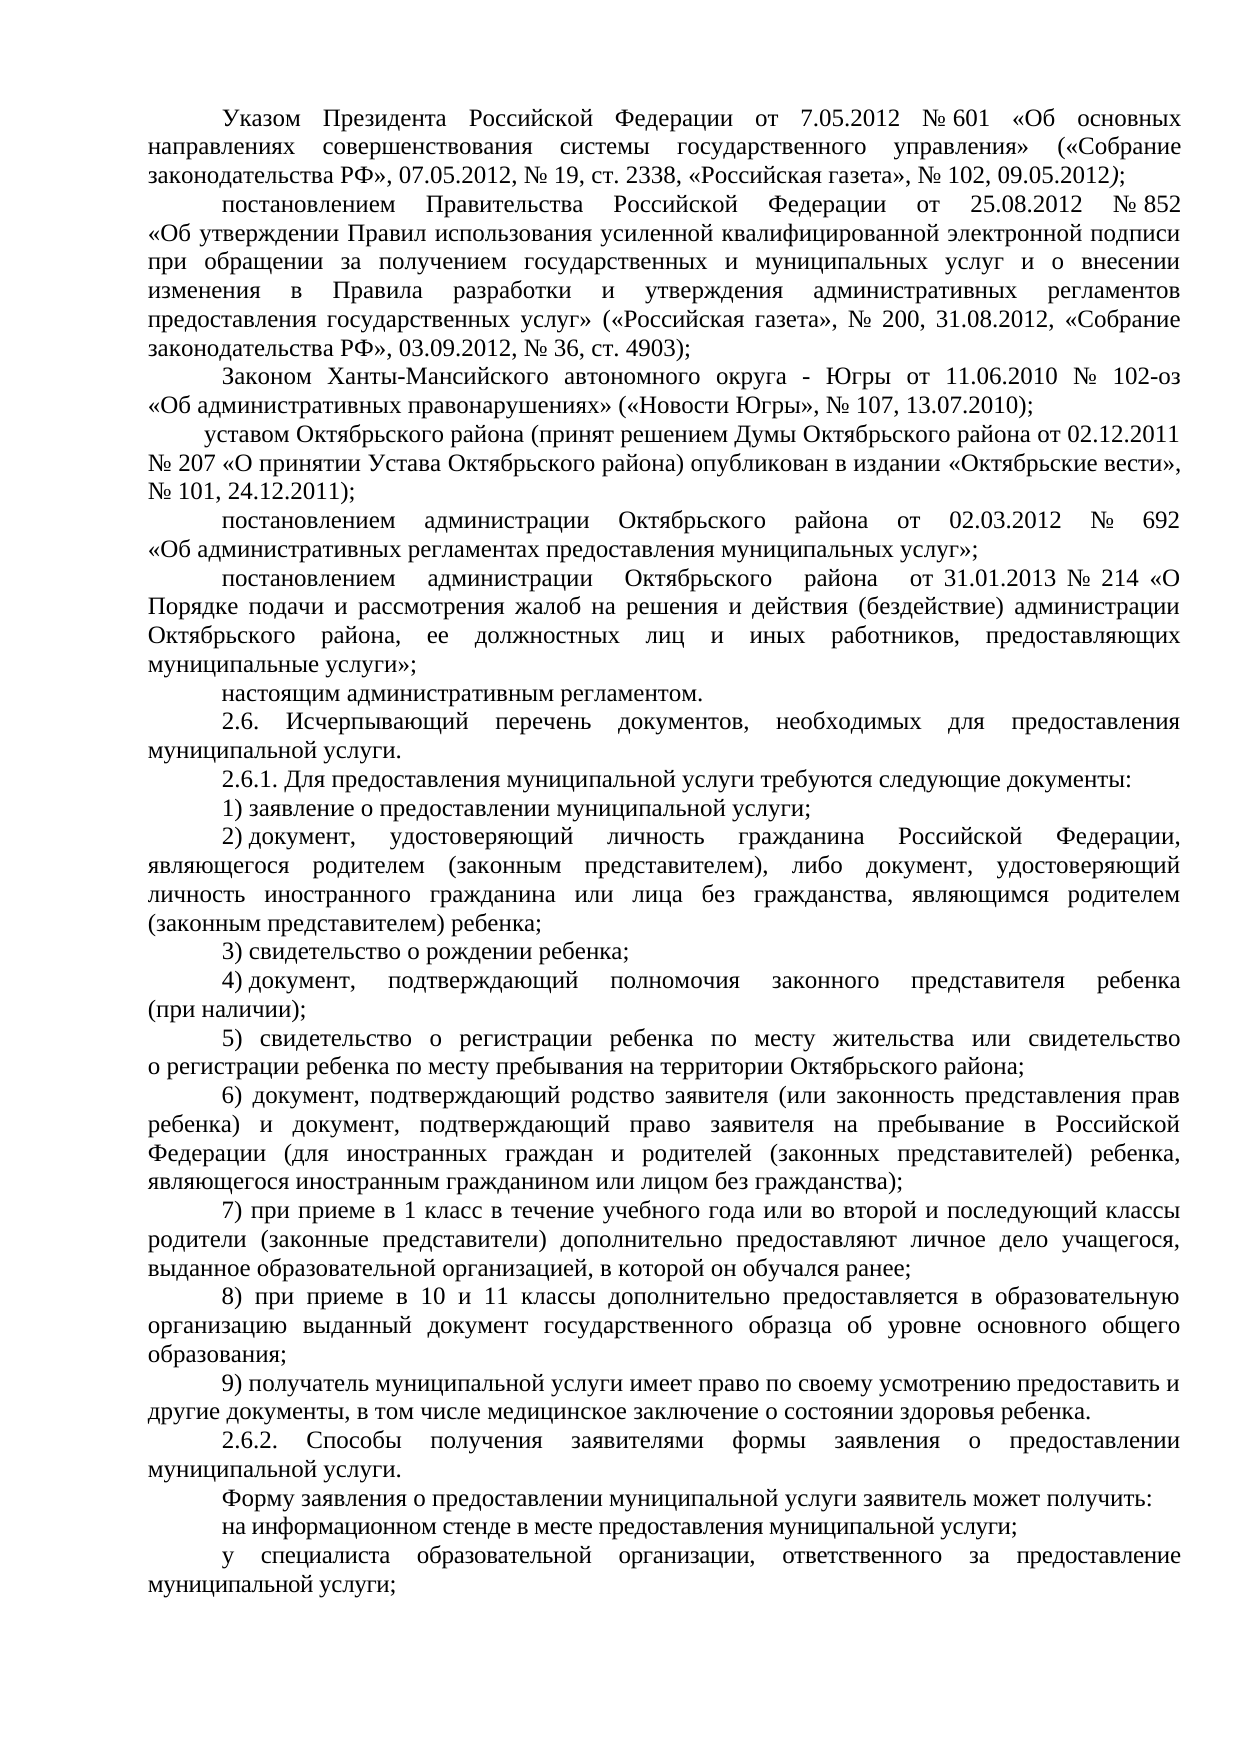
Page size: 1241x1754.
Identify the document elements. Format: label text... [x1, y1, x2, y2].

text 3) свидетельство о рождении ребенка; [148, 936, 1181, 965]
text Форму заявления о предоставлении муниципальной услуги заявитель может получить: [148, 1483, 1181, 1511]
text постановлением Правительства Российской Федерации от 25.08.2012 № 852 «Об утверждении Правил использования усиленной квалифицированной электронной подписи при обращении за получением государственных и муниципальных услуг и о внесении изменения в Правила разработки и утверждения административных регламентов предоставления государственных услуг» («Российская газета», № 200, 31.08.2012, «Собрание законодательства РФ», 03.09.2012, № 36, ст. 4903); [148, 189, 1181, 361]
text настоящим административным регламентом. [148, 678, 1181, 706]
text 4) документ, подтверждающий полномочия законного представителя ребенка (при наличии); [148, 965, 1181, 1023]
text 2.6.1. Для предоставления муниципальной услуги требуются следующие документы: [148, 764, 1181, 793]
text Указом Президента Российской Федерации от 7.05.2012 № 601 «Об основных направлениях совершенствования системы государственного управления» («Собрание законодательства РФ», 07.05.2012, № 19, ст. 2338, «Российская газета», № 102, 09.05.2012); [148, 103, 1181, 189]
text постановлением администрации Октябрьского района от 31.01.2013 № 214 «О Порядке подачи и рассмотрения жалоб на решения и действия (бездействие) администрации Октябрьского района, ее должностных лиц и иных работников, предоставляющих муниципальные услуги»; [148, 563, 1181, 678]
text постановлением администрации Октябрьского района от 02.03.2012 № 692 «Об административных регламентах предоставления муниципальных услуг»; [148, 505, 1181, 563]
text 1) заявление о предоставлении муниципальной услуги; [148, 793, 1181, 821]
text 5) свидетельство о регистрации ребенка по месту жительства или свидетельство о регистрации ребенка по месту пребывания на территории Октябрьского района; [148, 1023, 1181, 1080]
text 2) документ, удостоверяющий личность гражданина Российской Федерации, являющегося родителем (законным представителем), либо документ, удостоверяющий личность иностранного гражданина или лица без гражданства, являющимся родителем (законным представителем) ребенка; [148, 821, 1181, 936]
text 7) при приеме в 1 класс в течение учебного года или во второй и последующий классы родители (законные представители) дополнительно предоставляют личное дело учащегося, выданное образовательной организацией, в которой он обучался ранее; [148, 1195, 1181, 1281]
text 6) документ, подтверждающий родство заявителя (или законность представления прав ребенка) и документ, подтверждающий право заявителя на пребывание в Российской Федерации (для иностранных граждан и родителей (законных представителей) ребенка, являющегося иностранным гражданином или лицом без гражданства); [148, 1080, 1181, 1195]
text 8) при приеме в 10 и 11 классы дополнительно предоставляется в образовательную организацию выданный документ государственного образца об уровне основного общего образования; [148, 1281, 1181, 1368]
text 9) получатель муниципальной услуги имеет право по своему усмотрению предоставить и другие документы, в том числе медицинское заключение о состоянии здоровья ребенка. [148, 1368, 1181, 1425]
text Законом Ханты-Мансийского автономного округа - Югры от 11.06.2010 № 102-оз «Об административных правонарушениях» («Новости Югры», № 107, 13.07.2010); [148, 361, 1181, 419]
text у специалиста образовательной организации, ответственного за предоставление муниципальной услуги; [148, 1540, 1181, 1598]
text 2.6. Исчерпывающий перечень документов, необходимых для предоставления муниципальной услуги. [148, 706, 1181, 764]
text на информационном стенде в месте предоставления муниципальной услуги; [148, 1511, 1181, 1540]
text 2.6.2. Способы получения заявителями формы заявления о предоставлении муниципальной услуги. [148, 1425, 1181, 1483]
text уставом Октябрьского района (принят решением Думы Октябрьского района от 02.12.2011 № 207 «О принятии Устава Октябрьского района) опубликован в издании «Октябрьские вести», № 101, 24.12.2011); [148, 419, 1181, 505]
